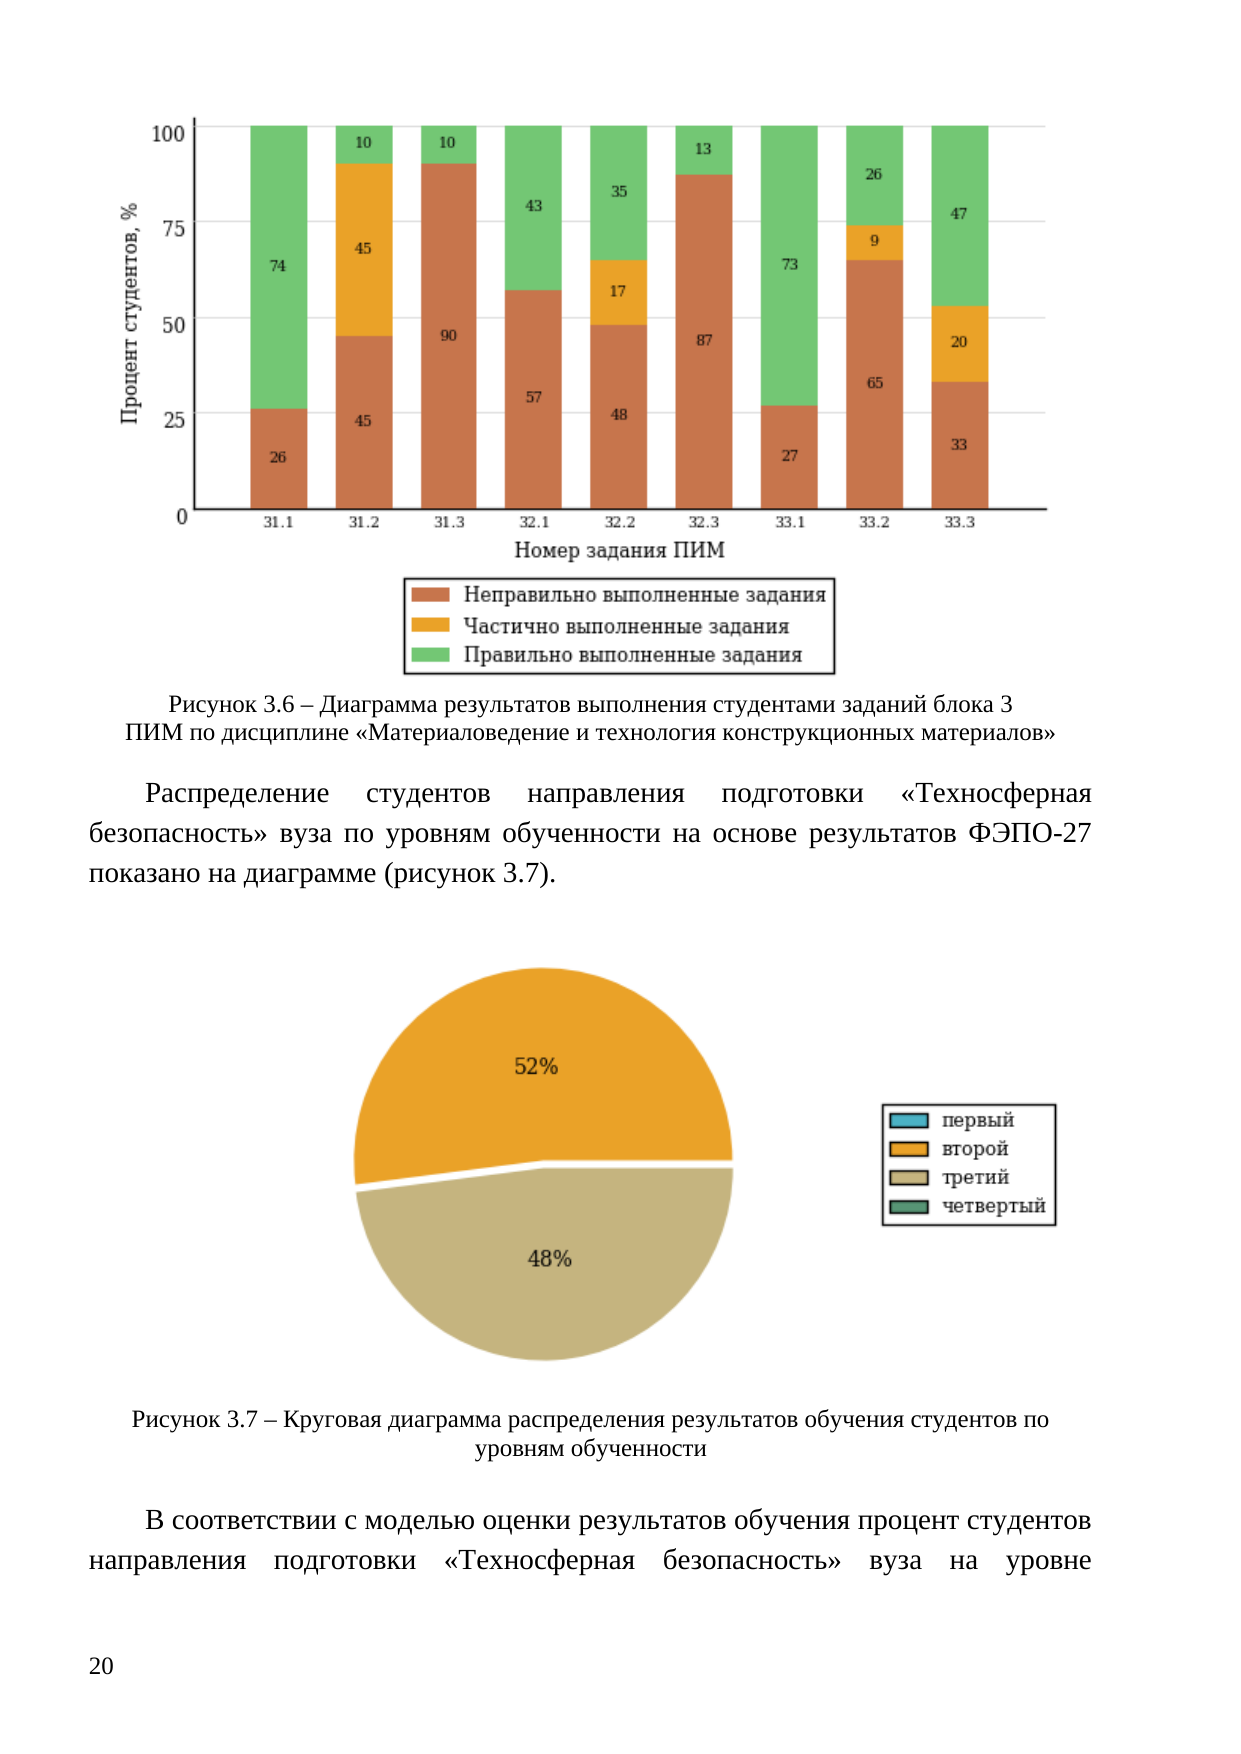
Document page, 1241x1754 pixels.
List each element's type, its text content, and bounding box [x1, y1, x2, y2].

text Распределение студентов направления подготовки «Техносферная безопасность» вуза по уровням обученности на основе результатов ФЭПО-27 показано на диаграмме (рисунок 3.7). [89, 775, 1092, 889]
picture [118, 924, 1064, 1405]
picture [118, 88, 1063, 689]
